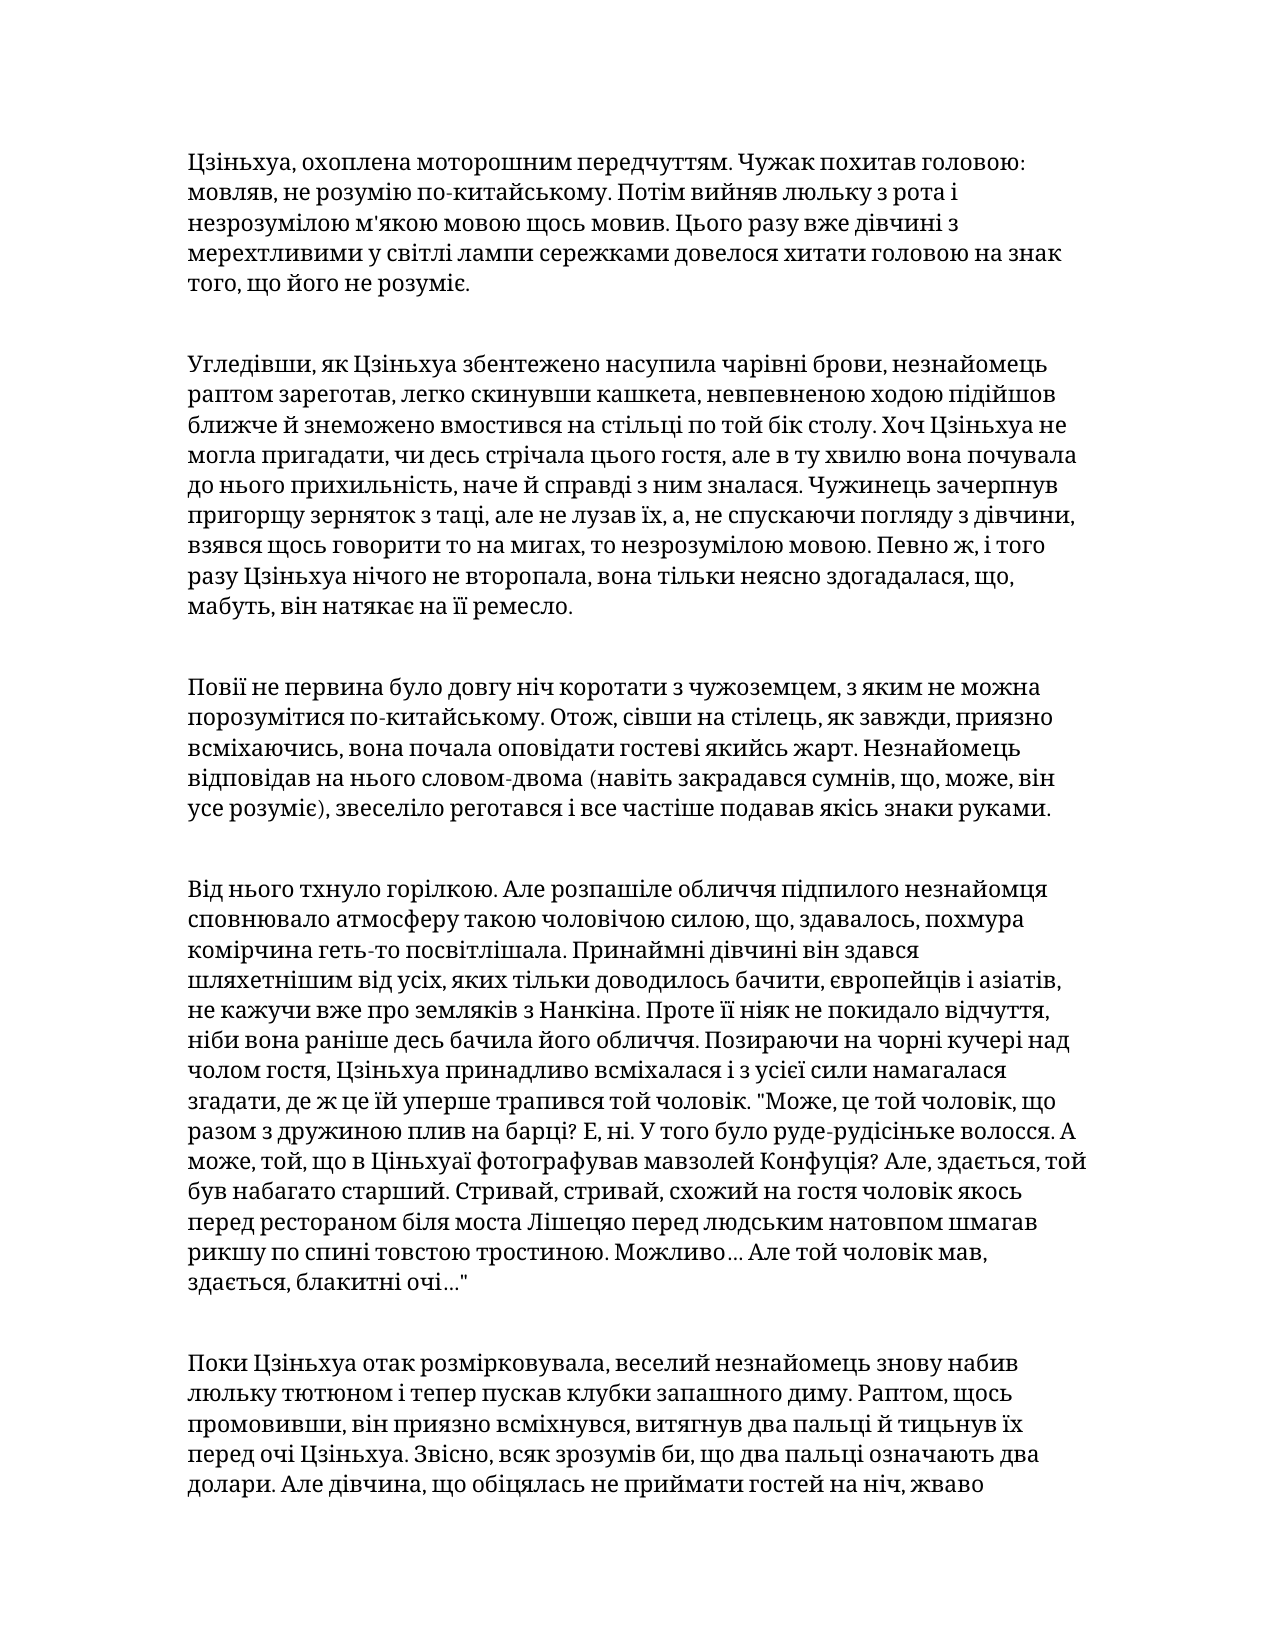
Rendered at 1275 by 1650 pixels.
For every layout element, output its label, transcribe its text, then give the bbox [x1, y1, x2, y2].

text Від нього тхнуло горілкою. Але розпашіле обличчя підпилого незнайомця сповнювало атмосферу такою чоловічою силою, що, здавалось, похмура комірчина геть-то посвітлішала. Принаймні дівчині він здався шляхетнішим від усіх, яких тільки доводилось бачити, європейців і азіатів, не кажучи вже про земляків з Нанкіна. Проте її ніяк не покидало відчуття, ніби вона раніше десь бачила його обличчя. Позираючи на чорні кучері над чолом гостя, Цзіньхуа принадливо всміхалася і з усієї сили намагалася згадати, де ж це їй уперше трапився той чоловік. "Може, це той чоловік, що разом з дружиною плив на барці? Е, ні. У того було руде-рудісіньке волосся. А може, той, що в Ціньхуаї фотографував мавзолей Конфуція? Але, здається, той був набагато старший. Стривай, стривай, схожий на гостя чоловік якось перед рестораном біля моста Лішецяо перед людським натовпом шмагав рикшу по спині товстою тростиною. Можливо… Але той чоловік мав, здається, блакитні очі…" [187, 847, 1087, 1296]
text Угледівши, як Цзіньхуа збентежено насупила чарівні брови, незнайомець раптом зареготав, легко скинувши кашкета, невпевненою ходою підійшов ближче й знеможено вмостився на стільці по той бік столу. Хоч Цзіньхуа не могла пригадати, чи десь стрічала цього гостя, але в ту хвилю вона почувала до нього прихильність, наче й справді з ним зналася. Чужинець зачерпнув пригорщу зерняток з таці, але не лузав їх, а, не спускаючи погляду з дівчини, взявся щось говорити то на мигах, то незрозумілою мовою. Певно ж, і того разу Цзіньхуа нічого не второпала, вона тільки неясно здогадалася, що, мабуть, він натякає на її ремесло. [187, 322, 1087, 620]
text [187, 150, 1087, 297]
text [187, 1321, 1087, 1498]
text Повії не первина було довгу ніч коротати з чужоземцем, з яким не можна порозумітися по-китайському. Отож, сівши на стілець, як завжди, приязно всміхаючись, вона почала оповідати гостеві якийсь жарт. Незнайомець відповідав на нього словом-двома (навіть закрадався сумнів, що, може, він усе розуміє), звеселіло реготався і все частіше подавав якісь знаки руками. [187, 645, 1087, 822]
